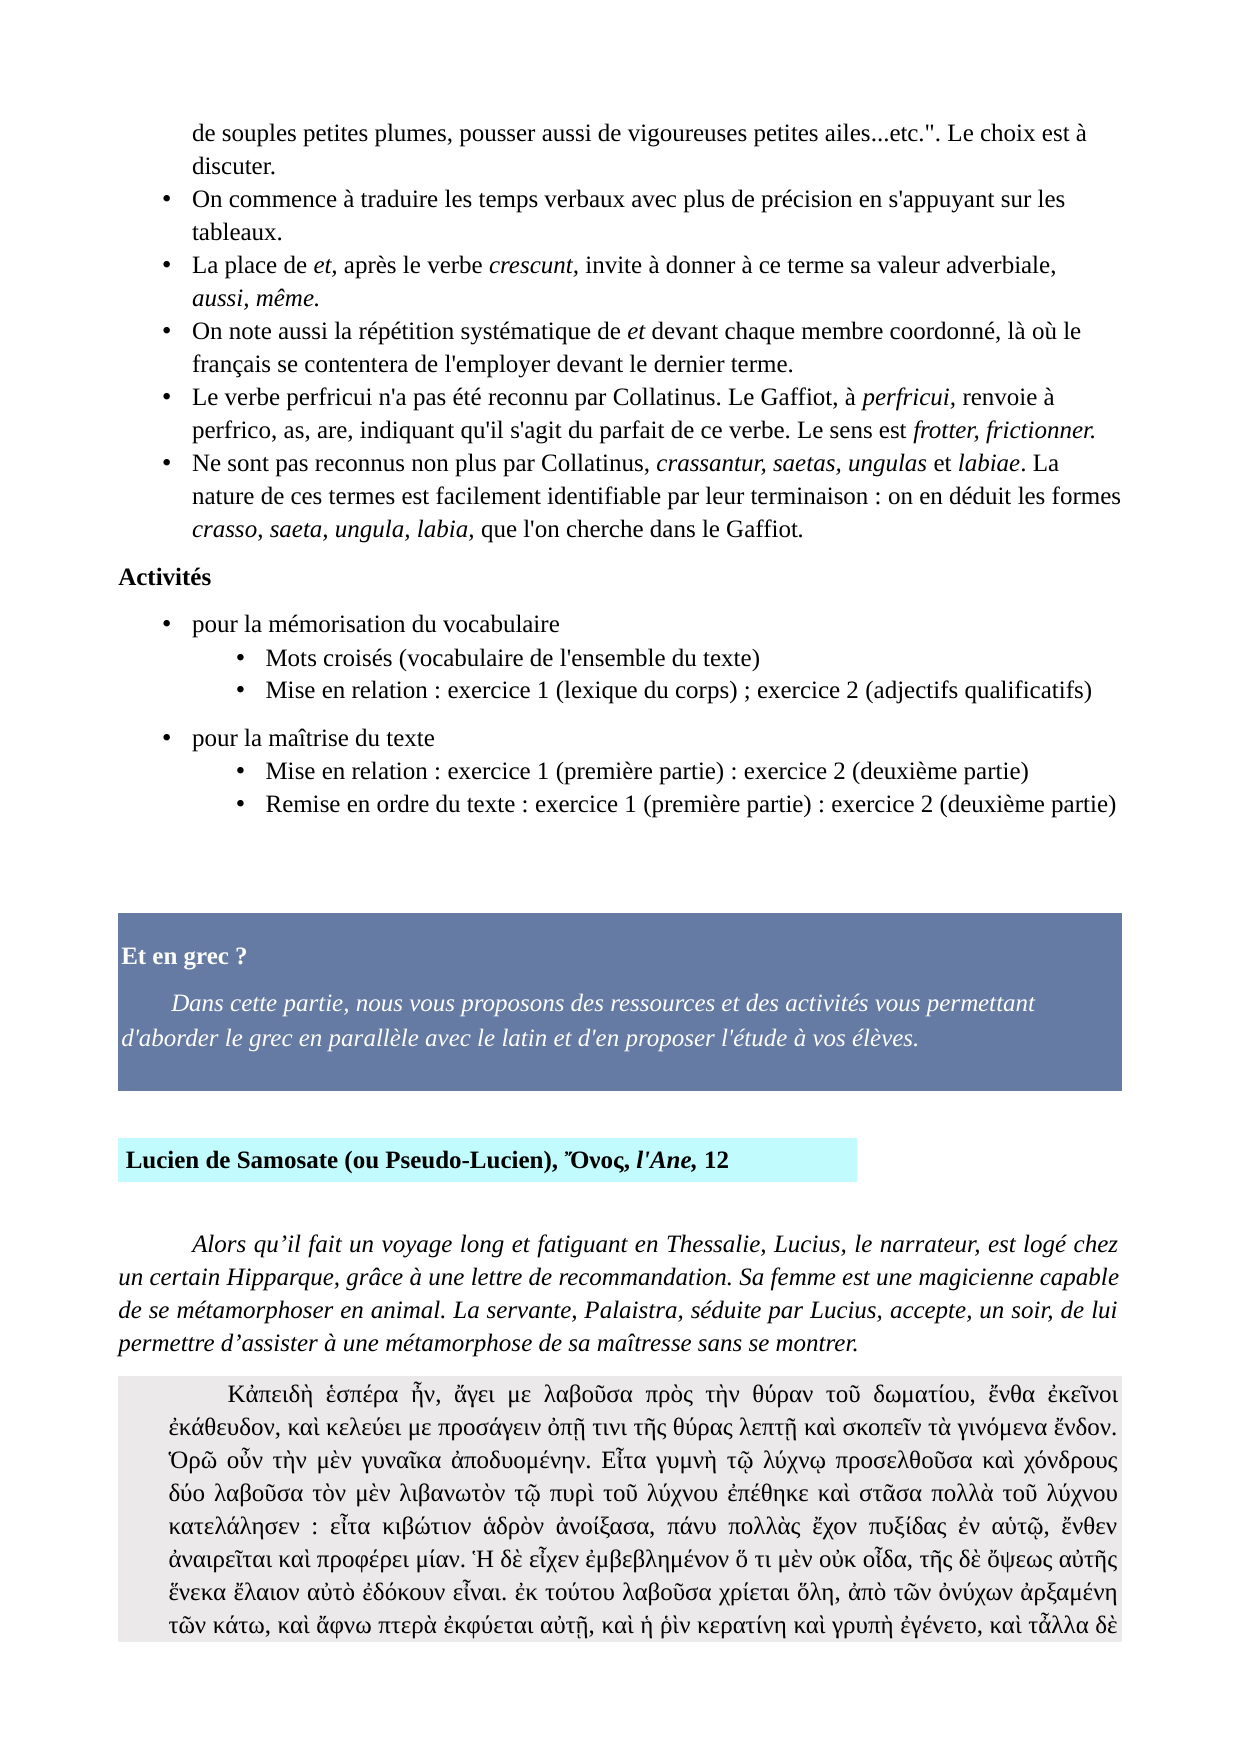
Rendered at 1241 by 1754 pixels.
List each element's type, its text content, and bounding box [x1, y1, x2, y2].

list On note aussi la répétition systématique de et devant chaque membre coordonné, là où le français se contentera de l'employer devant le dernier terme. [162, 316, 1122, 378]
list Ne sont pas reconnus non plus par Collatinus, crassantur, saetas, ungulas et labiae. La nature de ces termes est facilement identifiable par leur terminaison : on en déduit les formes crasso, saeta, ungula, labia, que l'on cherche dans le Gaffiot. [162, 448, 1122, 543]
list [162, 118, 1122, 180]
table_header Lucien de Samosate (ou Pseudo-Lucien), Ὄνος, l'Ane, 12 [118, 1138, 857, 1182]
text Activités [118, 562, 1122, 591]
list On commence à traduire les temps verbaux avec plus de précision en s'appuyant sur les tableaux. [162, 184, 1122, 246]
list Mots croisés (vocabulaire de l'ensemble du texte) [236, 643, 1122, 671]
list pour la maîtrise du texte [162, 723, 1122, 752]
list La place de et, après le verbe crescunt, invite à donner à ce terme sa valeur adverbiale, aussi, même. [162, 250, 1122, 312]
list Mise en relation : exercice 1 (première partie) : exercice 2 (deuxième partie) [236, 756, 1122, 785]
list Remise en ordre du texte : exercice 1 (première partie) : exercice 2 (deuxième partie) [236, 789, 1122, 818]
list Mise en relation : exercice 1 (lexique du corps) ; exercice 2 (adjectifs qualificatifs) [236, 676, 1122, 704]
list pour la mémorisation du vocabulaire [162, 609, 1122, 638]
table_cell Dans cette partie, nous vous proposons des ressources et des activités vous permettant d'aborder le grec en parallèle avec le latin et d'en proposer l'étude à vos élèves. [118, 985, 1122, 1091]
table_header [524, 913, 1122, 985]
table_header Et en grec ? [118, 913, 524, 985]
text Alors qu’il fait un voyage long et fatiguant en Thessalie, Lucius, le narrateur, est logé chez un certain Hipparque, grâce à une lettre de recommandation. Sa femme est une magicienne capable de se métamorphoser en animal. La servante, Palaistra, séduite par Lucius, accepte, un soir, de lui permettre d’assister à une métamorphose de sa maîtresse sans se montrer. [118, 1229, 1122, 1357]
list Le verbe perfricui n'a pas été reconnu par Collatinus. Le Gaffiot, à perfricui, renvoie à perfrico, as, are, indiquant qu'il s'agit du parfait de ce verbe. Le sens est frotter, frictionner. [162, 382, 1122, 444]
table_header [118, 1376, 1122, 1642]
